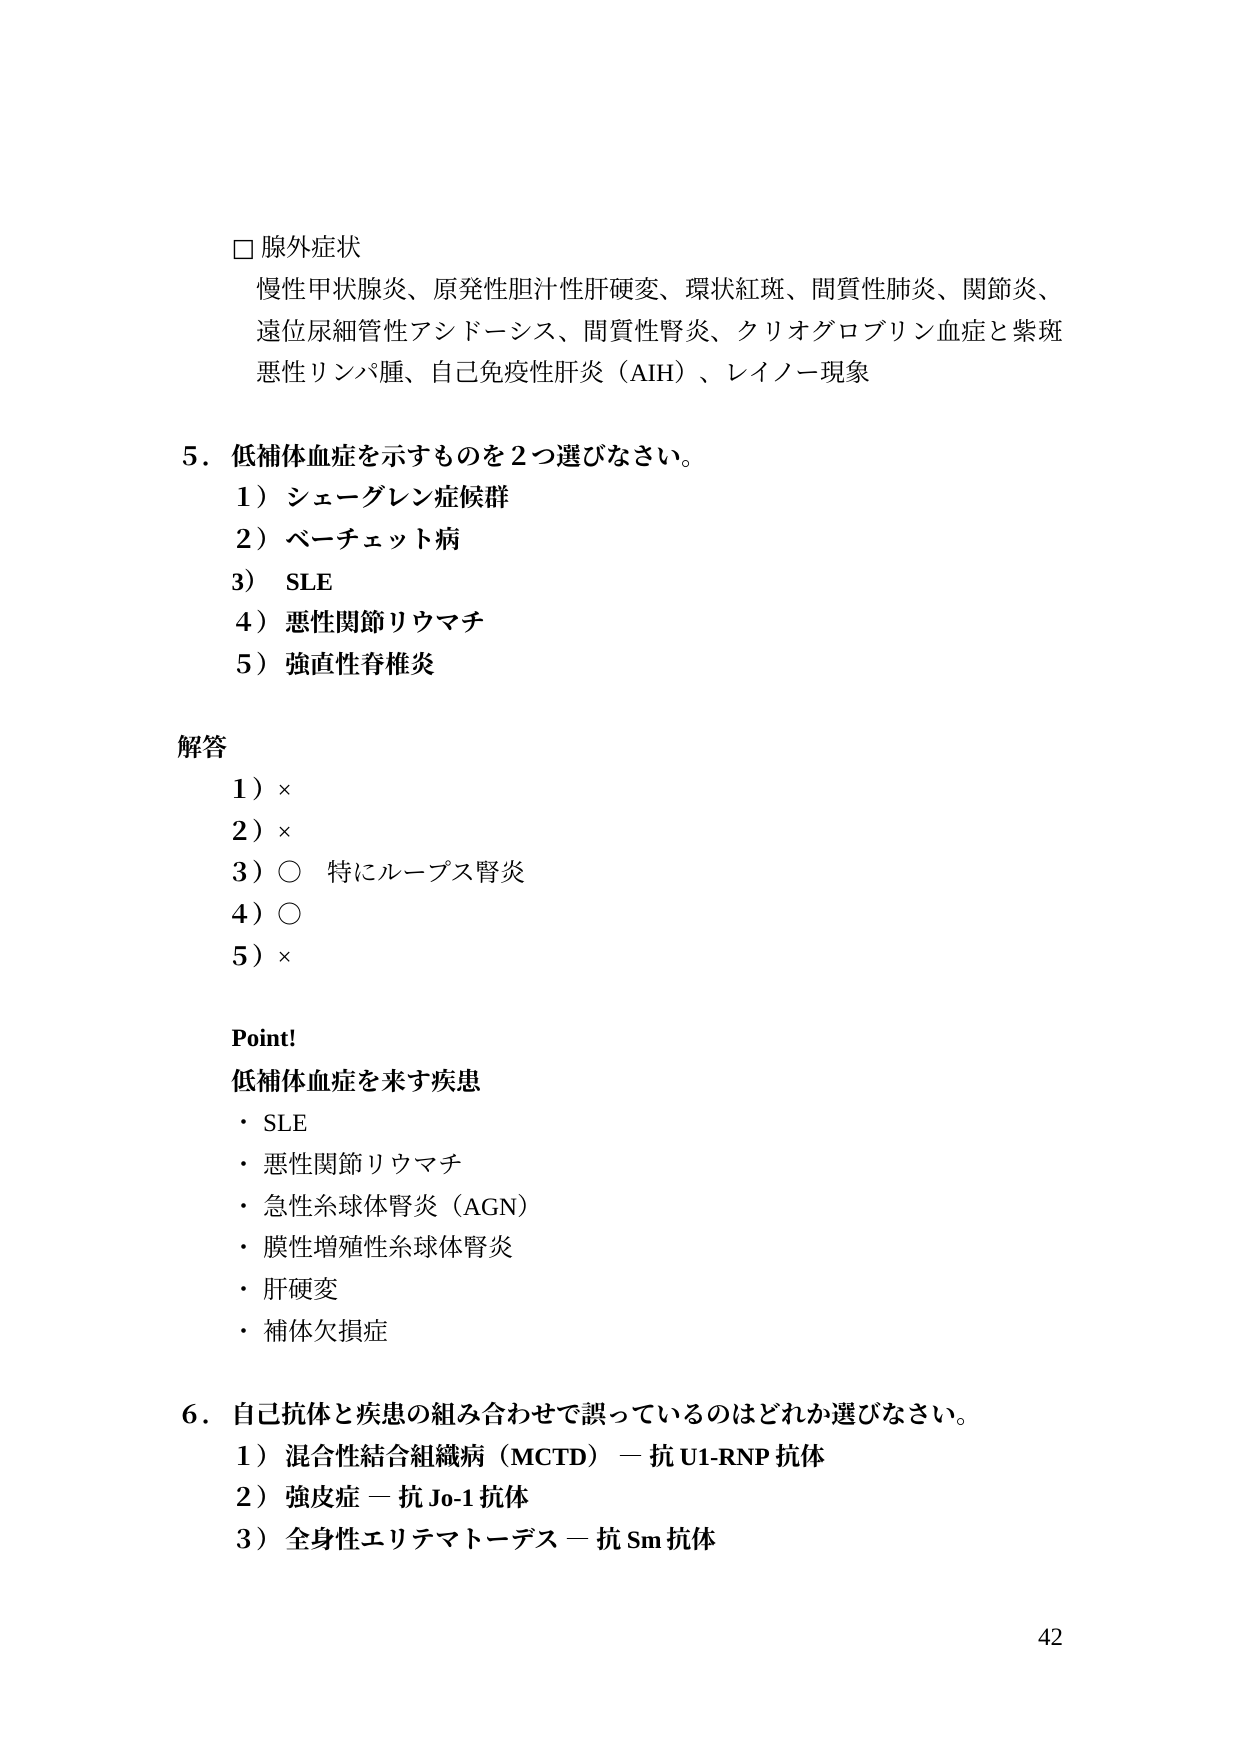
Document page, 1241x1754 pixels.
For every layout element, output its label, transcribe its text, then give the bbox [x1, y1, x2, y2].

list 慢性甲状腺炎、原発性胆汁性肝硬変、環状紅斑、間質性肺炎、関節炎、遠位尿細管性アシドーシス、間質性腎炎、クリオグロブリン血症と紫斑、悪性リンパ腫、自己免疫性肝炎（AIH）、レイノー現象 [256, 267, 1063, 392]
text １）× [177, 767, 1063, 808]
text ５）× [177, 933, 1063, 975]
text 解答 [177, 725, 1063, 767]
list シェーグレン症候群 [231, 475, 1063, 517]
text ２）× [177, 808, 1063, 850]
list 自己抗体と疾患の組み合わせで誤っているのはどれか選びなさい。 [177, 1392, 1063, 1433]
list 悪性関節リウマチ [231, 1142, 1063, 1183]
list 急性糸球体腎炎（AGN） [231, 1183, 1063, 1225]
list ベーチェット病 [231, 517, 1063, 558]
list 肝硬変 [231, 1267, 1063, 1308]
list 補体欠損症 [231, 1308, 1063, 1350]
list SLE [231, 1100, 1063, 1142]
list 腺外症状 [231, 225, 1063, 267]
list 膜性増殖性糸球体腎炎 [231, 1225, 1063, 1267]
list 全身性エリテマトーデス — 抗Sm抗体 [231, 1517, 1063, 1558]
list SLE [231, 558, 1063, 600]
list 強皮症 — 抗Jo-1抗体 [231, 1475, 1063, 1517]
list 強直性脊椎炎 [231, 642, 1063, 683]
list 低補体血症を示すものを２つ選びなさい。 [177, 433, 1063, 475]
list 悪性関節リウマチ [231, 600, 1063, 642]
list 混合性結合組織病（MCTD） — 抗U1-RNP抗体 [231, 1433, 1063, 1475]
text ３）○ 特にループス腎炎 [177, 850, 1063, 892]
text Point! [231, 1017, 1063, 1058]
text ４）○ [177, 892, 1063, 933]
text 低補体血症を来す疾患 [231, 1058, 1063, 1100]
